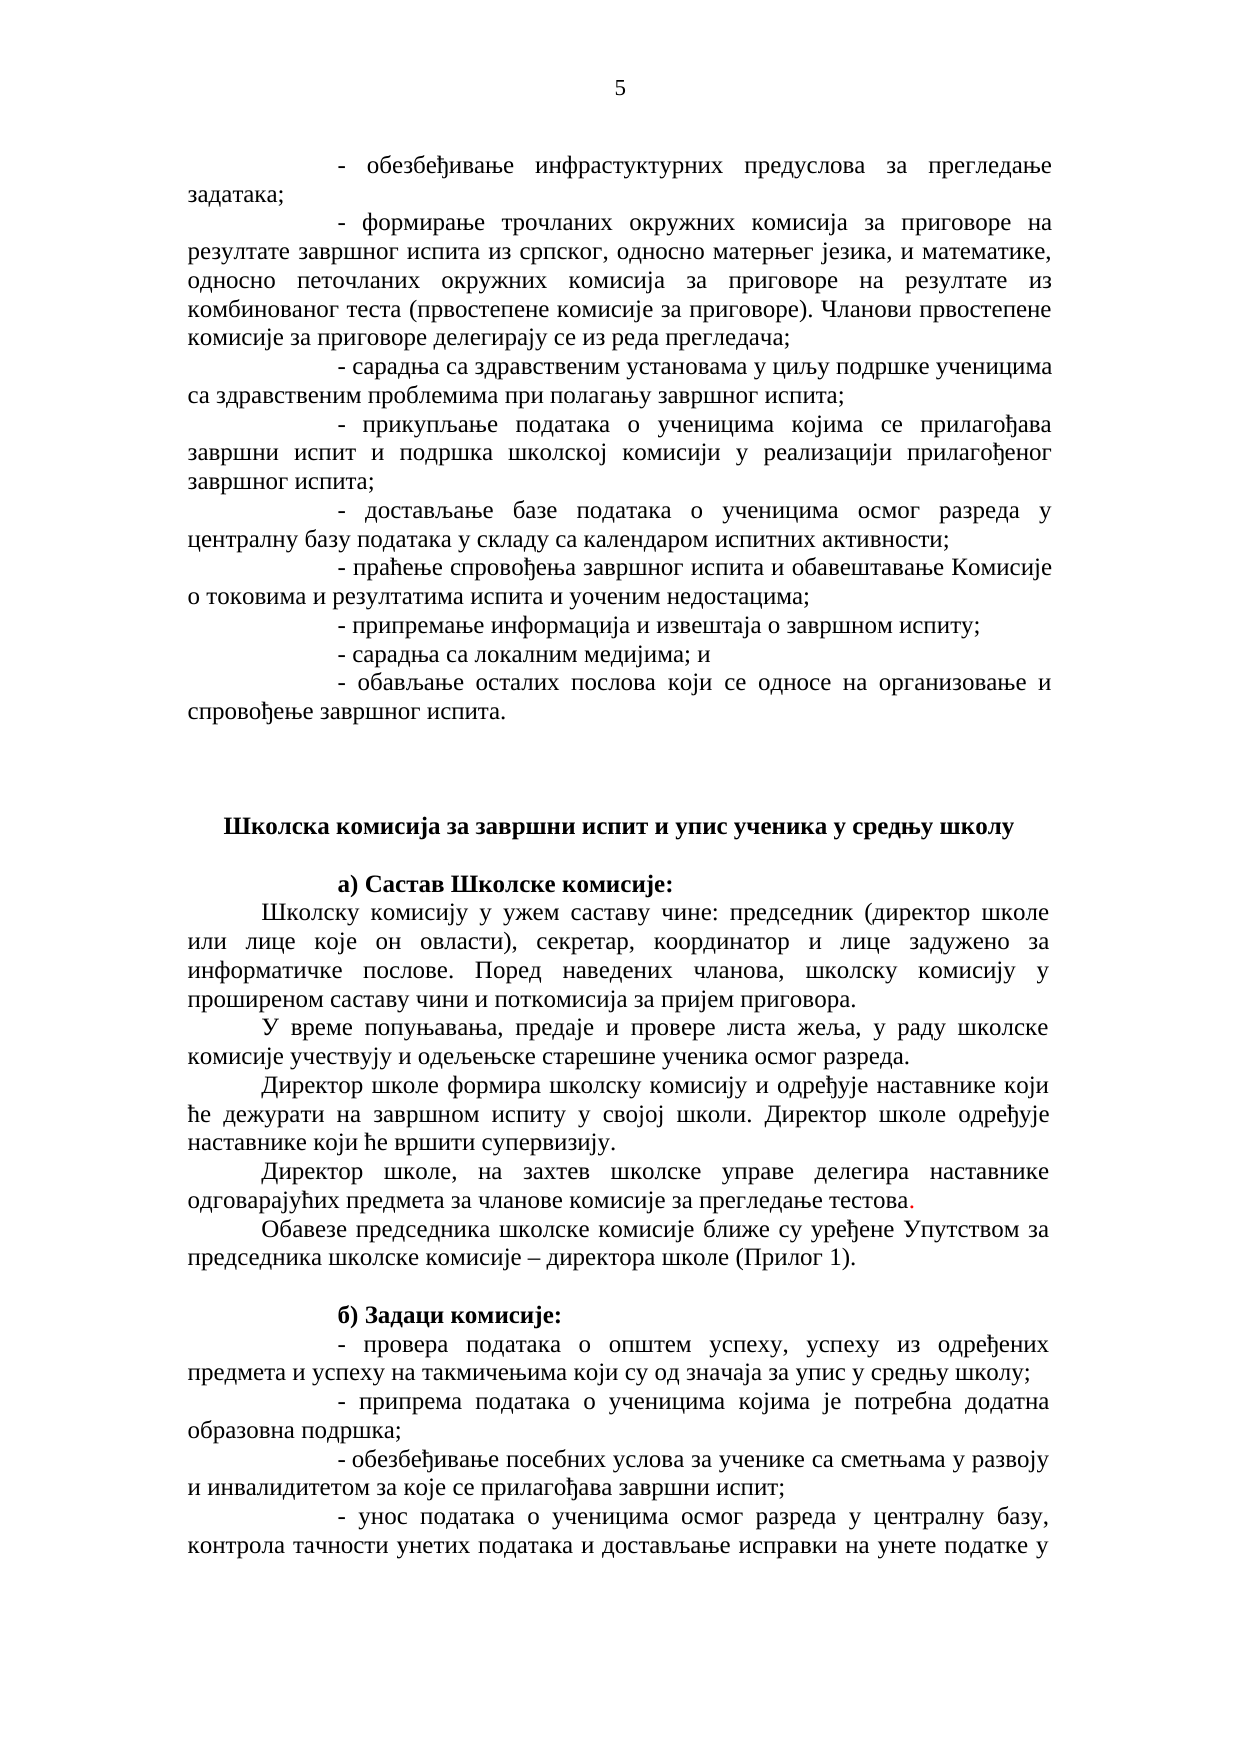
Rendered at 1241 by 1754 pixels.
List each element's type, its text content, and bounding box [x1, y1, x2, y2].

text Школска комисија за завршни испит и упис ученика у средњу школу [187, 811, 1050, 840]
text - сарадња са здравственим установама у циљу подршке ученицима са здравственим проблемима при полагању завршног испита; [187, 351, 1053, 409]
text У време попуњавања, предаје и провере листа жеља, у раду школске комисије учествују и одељењске старешине ученика осмог разреда. [187, 1012, 1050, 1070]
text - достављање базе података о ученицима осмог разреда у централну базу података у складу са календаром испитних активности; [187, 495, 1053, 552]
text Директор школе, на захтев школске управе делегира наставнике одговарајућих предмета за чланове комисије за прегледање тестова. [187, 1156, 1050, 1214]
text - прикупљање података о ученицима којима се прилагођава завршни испит и подршка школској комисији у реализацији прилагођеног завршног испита; [187, 409, 1053, 495]
text - провера података о општем успеху, успеху из одређених предмета и успеху на такмичењима који су од значаја за упис у средњу школу; [187, 1329, 1050, 1386]
text - обезбеђивање посебних услова за ученике са сметњама у развоју и инвалидитетом за које се прилагођава завршни испит; [187, 1444, 1050, 1501]
text Школску комисију у ужем саставу чине: председник (директор школе или лице које он овласти), секретар, координатор и лице задужено за информатичке послове. Поред наведених чланова, школску комисију у проширеном саставу чини и поткомисија за пријем приговора. [187, 897, 1050, 1012]
text - обезбеђивање инфрастуктурних предуслова за прегледање задатака; [187, 150, 1053, 207]
text - сарадња са локалним медијима; и [187, 639, 1053, 667]
text - припрема података о ученицима којима је потребна додатна образовна подршка; [187, 1386, 1050, 1444]
text - праћење спровођења завршног испита и обавештавање Комисије о токовима и резултатима испита и уоченим недостацима; [187, 552, 1053, 610]
text а) Састав Школске комисије: [187, 869, 1050, 897]
text - формирање трочланих окружних комисија за приговоре на резултате завршног испита из српског, односно матерњег језика, и математике, односно петочланих окружних комисија за приговоре на резултате из комбинованог теста (првостепене комисије за приговоре). Чланови првостепене комисије за приговоре делегирају се из реда прегледача; [187, 207, 1053, 351]
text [187, 1501, 1050, 1559]
text Обавезе председника школске комисије ближе су уређене Упутством за председника школске комисије – директора школе (Прилог 1). [187, 1214, 1050, 1271]
text - припремање информација и извештаја о завршном испиту; [187, 610, 1053, 639]
text б) Задаци комисије: [187, 1300, 1050, 1329]
text Директор школе формира школску комисију и одређује наставнике који ће дежурати на завршном испиту у својој школи. Директор школе одређује наставнике који ће вршити супервизију. [187, 1070, 1050, 1156]
text - обављање осталих послова који се односе на организовање и спровођење завршног испита. [187, 667, 1053, 725]
